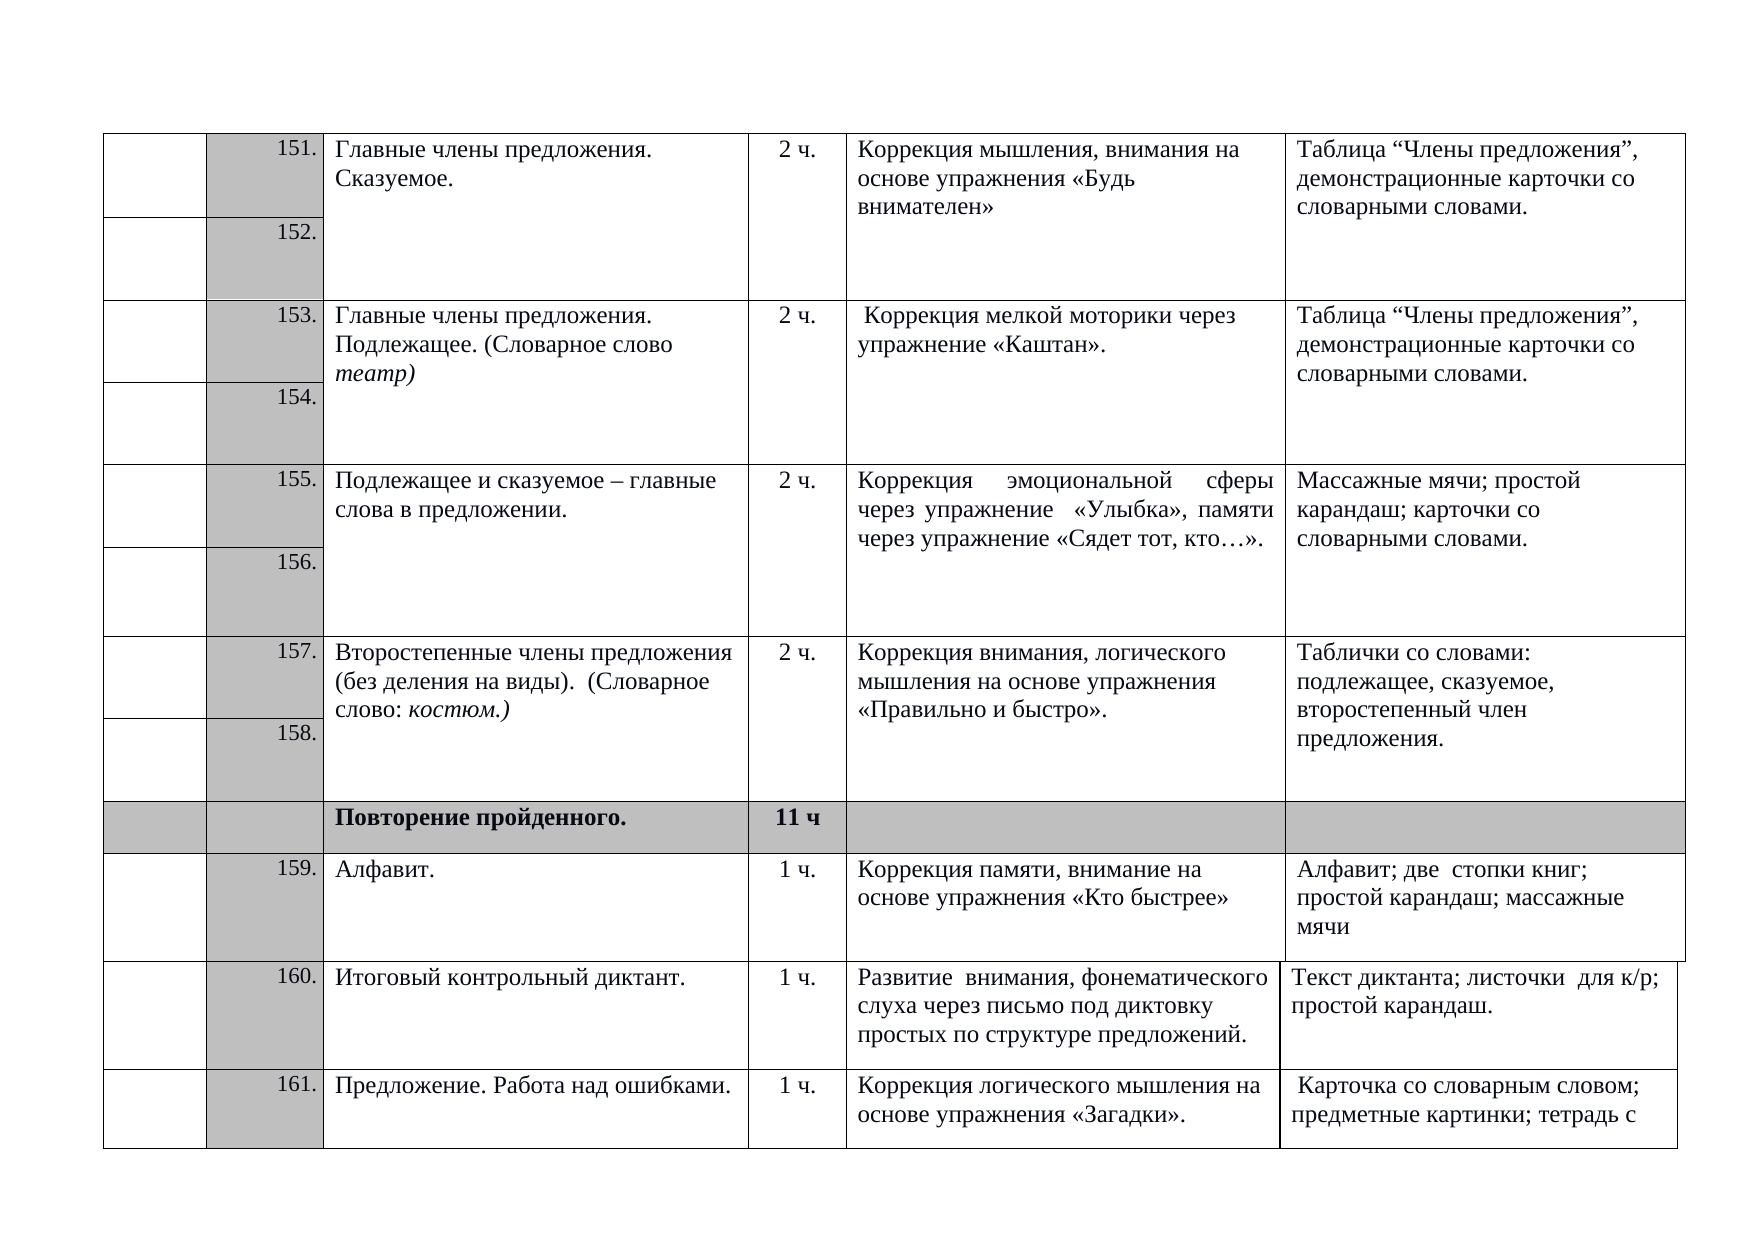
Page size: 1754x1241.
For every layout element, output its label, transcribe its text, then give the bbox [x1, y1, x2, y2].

table_cell 2 ч. [749, 301, 846, 464]
table_cell Коррекция мышления, внимания на основе упражнения «Будь внимателен» [847, 134, 1285, 299]
table_cell 1 ч. [749, 854, 846, 961]
table_cell [207, 637, 323, 718]
table_cell 1 ч. [749, 1070, 846, 1148]
table_cell 2 ч. [749, 637, 846, 801]
table_cell [104, 962, 206, 1069]
table_cell 11 ч [749, 802, 846, 853]
table_cell [104, 301, 206, 382]
table_cell [104, 802, 206, 853]
table_cell [104, 548, 206, 636]
table_cell [207, 465, 323, 547]
table_cell [104, 218, 206, 299]
table_cell Главные члены предложения. Подлежащее. (Словарное слово театр) [324, 301, 748, 464]
table_cell Текст диктанта; листочки для к/р; простой карандаш. [1281, 962, 1677, 1069]
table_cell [324, 1070, 748, 1148]
table_cell Второстепенные члены предложения (без деления на виды). (Словарное слово: костюм.) [324, 637, 748, 801]
table_cell 2 ч. [749, 465, 846, 636]
table_cell Алфавит; две стопки книг; простой карандаш; массажные мячи [1286, 854, 1685, 961]
table_cell Итоговый контрольный диктант. [324, 962, 748, 1069]
table_cell Алфавит. [324, 854, 748, 961]
table_cell [104, 1070, 206, 1148]
table_cell [207, 548, 323, 636]
table_cell [207, 218, 323, 299]
table_cell Повторение пройденного. [324, 802, 748, 853]
table_cell [104, 383, 206, 464]
table_cell Главные члены предложения. Сказуемое. [324, 134, 748, 299]
table_cell Коррекция внимания, логического мышления на основе упражнения «Правильно и быстро». [847, 637, 1285, 801]
table_cell Коррекция памяти, внимание на основе упражнения «Кто быстрее» [847, 854, 1285, 961]
table_cell Подлежащее и сказуемое – главные слова в предложении. [324, 465, 748, 636]
table_cell Массажные мячи; простой карандаш; карточки со словарными словами. [1286, 465, 1685, 636]
table_cell Развитие внимания, фонематического слуха через письмо под диктовку простых по структуре предложений. [847, 962, 1279, 1069]
table_cell Таблица “Члены предложения”, демонстрационные карточки со словарными словами. [1286, 301, 1685, 464]
table_cell [847, 802, 1285, 853]
table_cell 2 ч. [749, 134, 846, 299]
table_cell [207, 301, 323, 382]
table_cell [104, 719, 206, 801]
table_cell [207, 1070, 323, 1148]
table_cell Коррекция мелкой моторики через упражнение «Каштан». [847, 301, 1285, 464]
table_cell [1286, 802, 1685, 853]
table_cell [207, 854, 323, 961]
table_cell Коррекция эмоциональной сферы через упражнение «Улыбка», памяти через упражнение «Сядет тот, кто…». [847, 465, 1285, 636]
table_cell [1281, 1070, 1677, 1148]
table_cell [104, 854, 206, 961]
table_cell [207, 962, 323, 1069]
table_cell Таблица “Члены предложения”, демонстрационные карточки со словарными словами. [1286, 134, 1685, 299]
table_cell [207, 719, 323, 801]
table_cell [207, 383, 323, 464]
table_cell [104, 465, 206, 547]
table_cell Таблички со словами: подлежащее, сказуемое, второстепенный член предложения. [1286, 637, 1685, 801]
table_cell [104, 134, 206, 217]
table_cell [207, 134, 323, 217]
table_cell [847, 1070, 1279, 1148]
table_cell 1 ч. [749, 962, 846, 1069]
table_cell [104, 637, 206, 718]
table_cell [207, 802, 323, 853]
